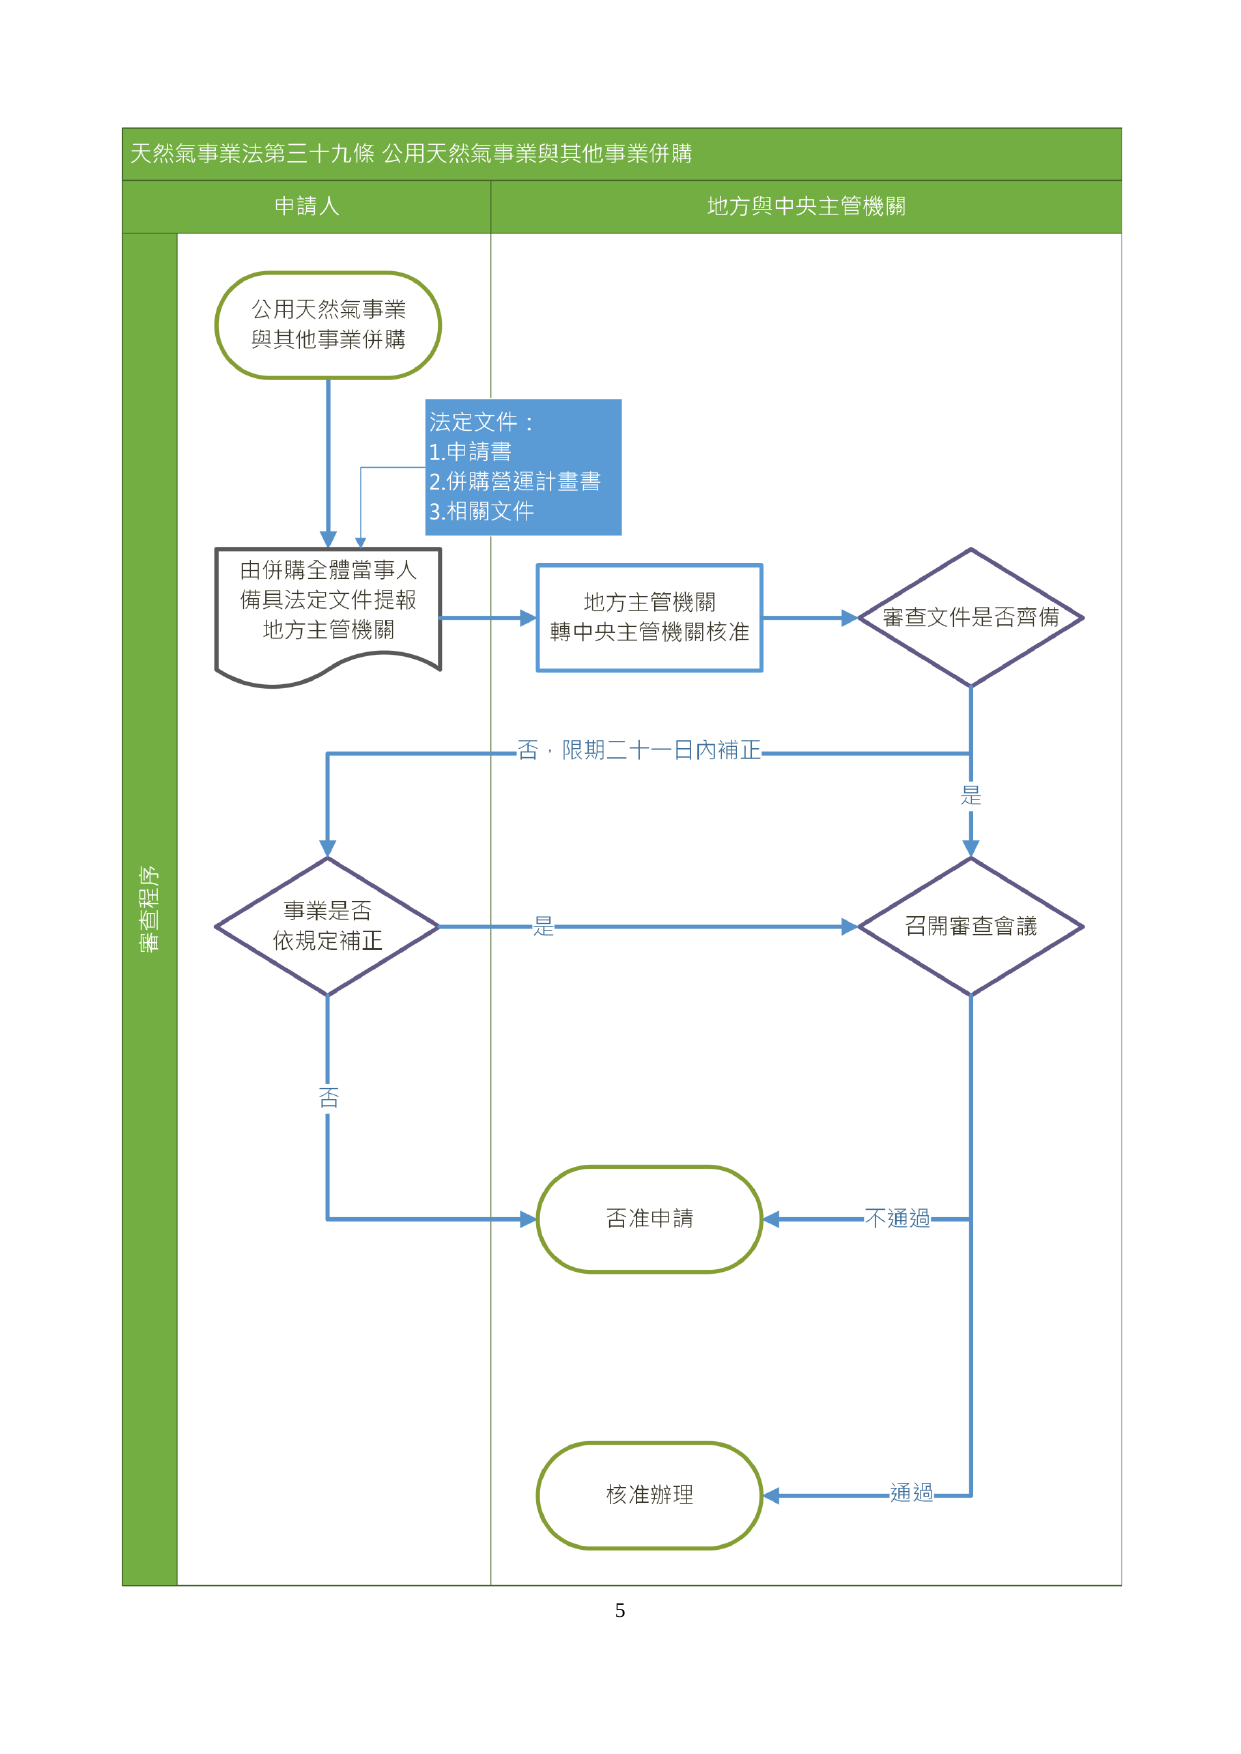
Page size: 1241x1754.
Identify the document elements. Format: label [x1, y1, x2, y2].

picture [118, 126, 1123, 1587]
